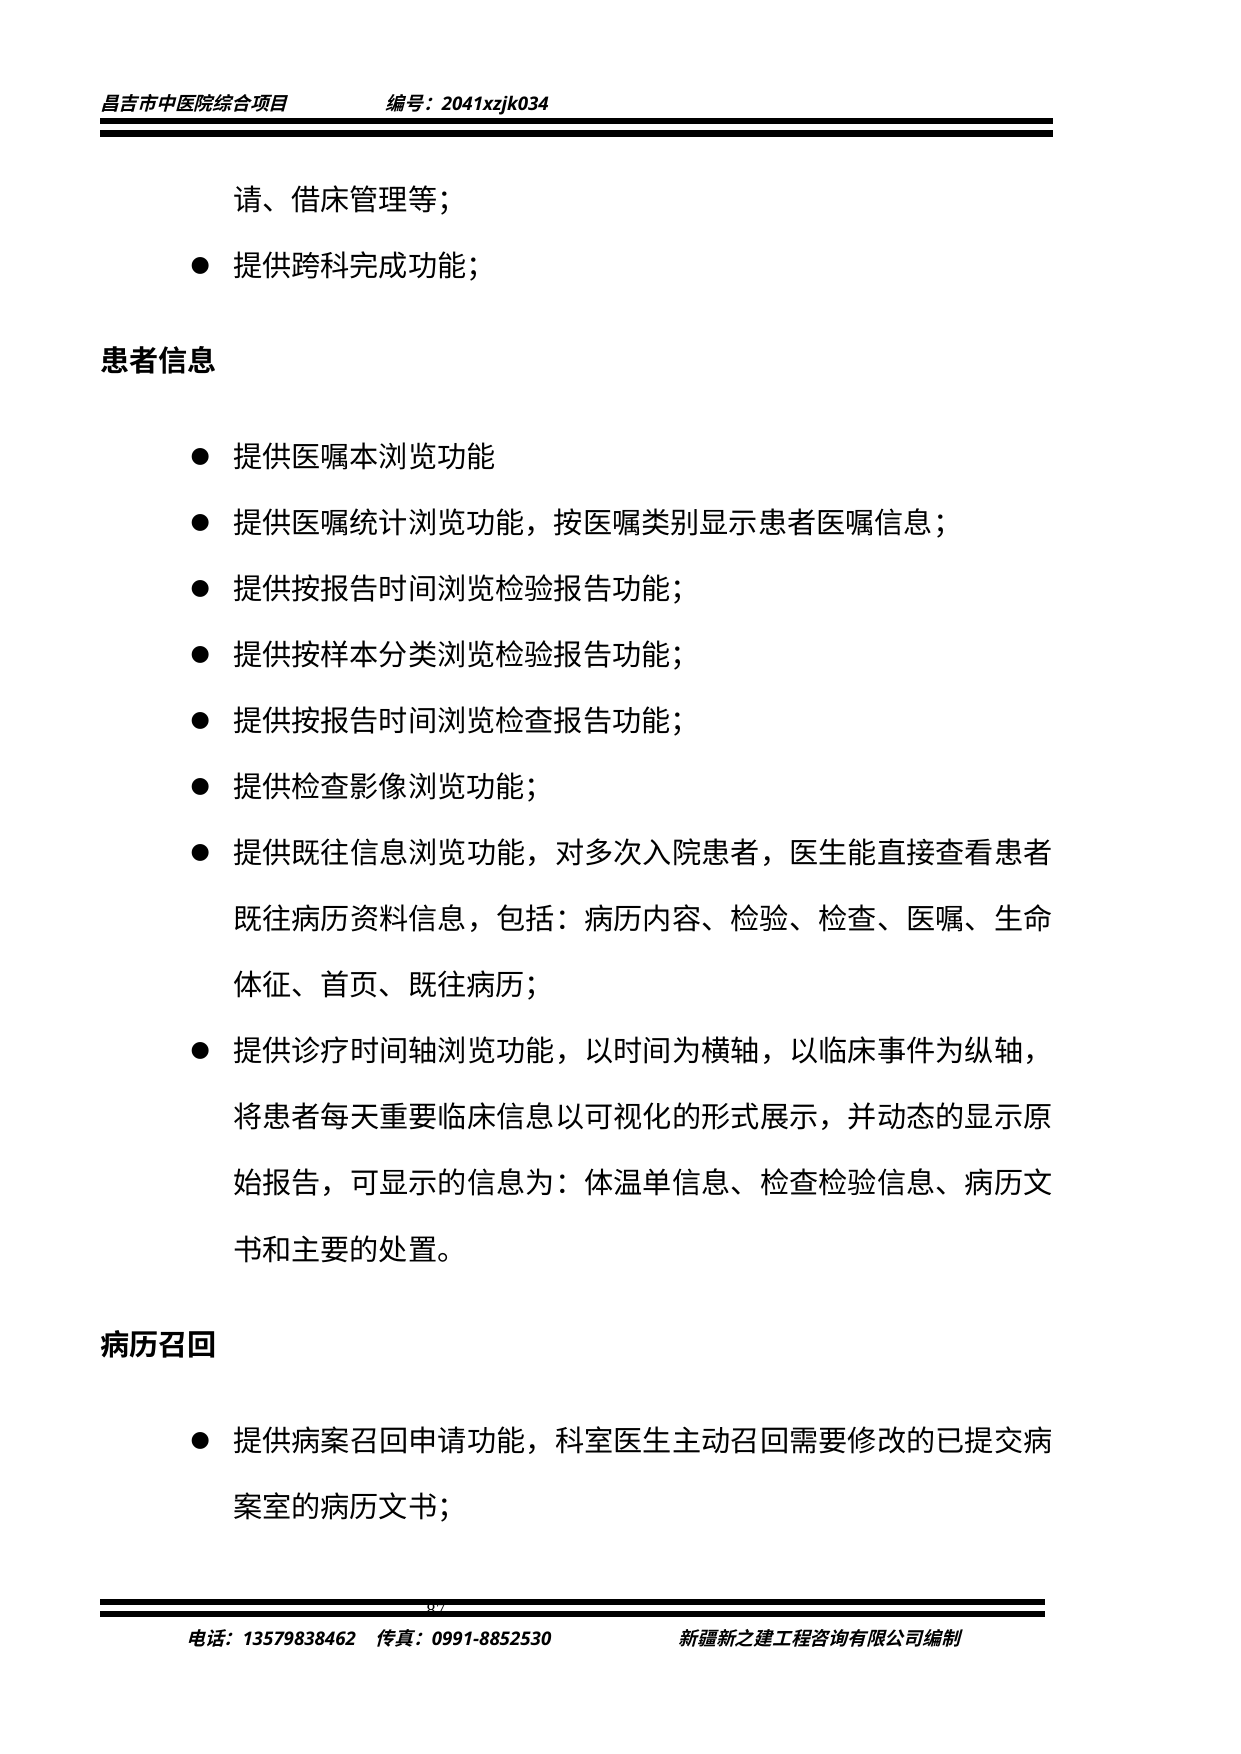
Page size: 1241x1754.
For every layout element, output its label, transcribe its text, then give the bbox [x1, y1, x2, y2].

list 提供按报告时间浏览检验报告功能； [189, 554, 1053, 620]
list 提供病案召回申请功能，科室医生主动召回需要修改的已提交病案室的病历文书； [189, 1406, 1053, 1538]
subtitle 患者信息 [100, 326, 1053, 392]
subtitle 病历召回 [100, 1309, 1053, 1376]
list 提供医嘱本浏览功能 [189, 422, 1053, 488]
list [189, 164, 1053, 230]
list 提供既往信息浏览功能，对多次入院患者，医生能直接查看患者既往病历资料信息，包括：病历内容、检验、检查、医嘱、生命体征、首页、既往病历； [189, 818, 1053, 1016]
list 提供跨科完成功能； [189, 230, 1053, 296]
list 提供医嘱统计浏览功能，按医嘱类别显示患者医嘱信息； [189, 488, 1053, 554]
list 提供诊疗时间轴浏览功能，以时间为横轴，以临床事件为纵轴，将患者每天重要临床信息以可视化的形式展示，并动态的显示原始报告，可显示的信息为：体温单信息、检查检验信息、病历文书和主要的处置。 [189, 1016, 1053, 1280]
list 提供按样本分类浏览检验报告功能； [189, 620, 1053, 686]
list 提供按报告时间浏览检查报告功能； [189, 686, 1053, 752]
list 提供检查影像浏览功能； [189, 752, 1053, 818]
